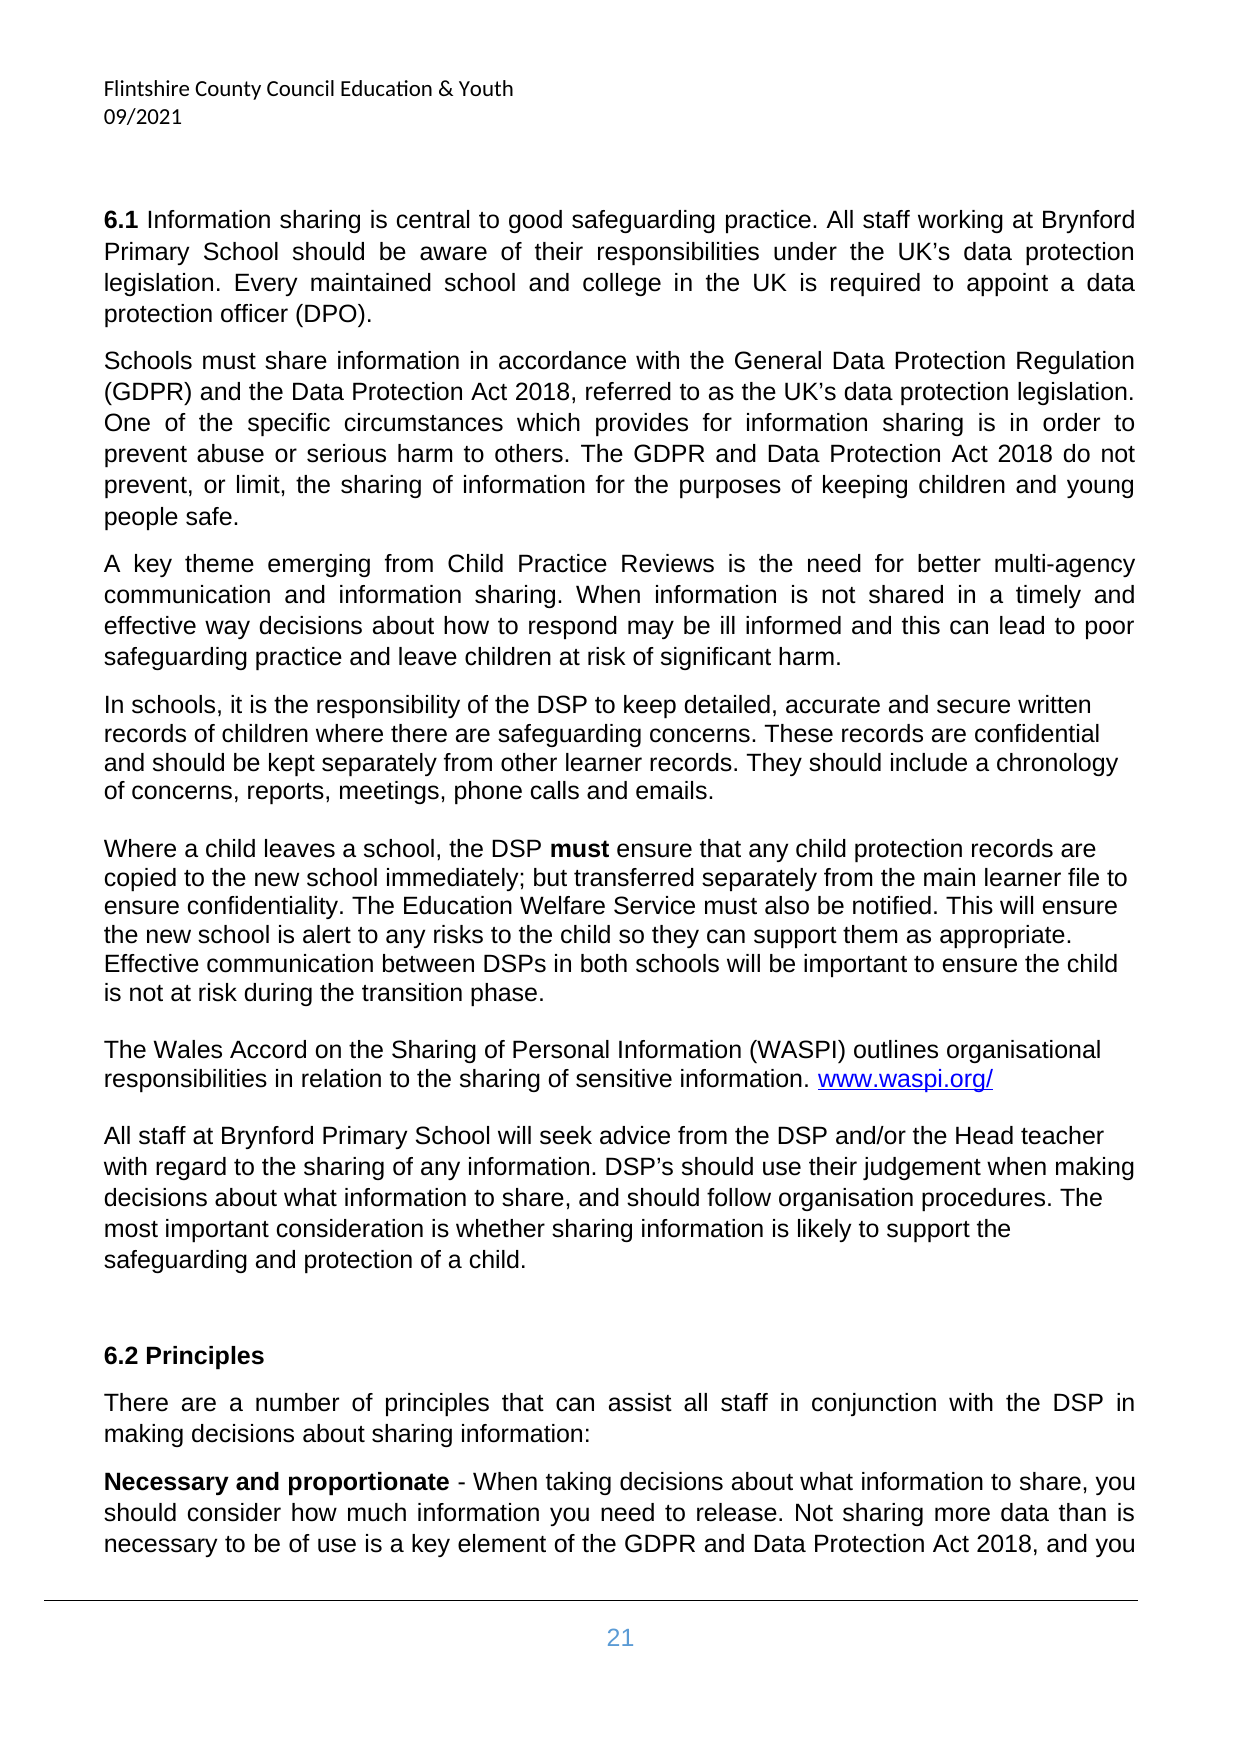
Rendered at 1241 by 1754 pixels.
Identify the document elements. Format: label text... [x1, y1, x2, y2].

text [103, 1467, 1137, 1558]
text Schools must share information in accordance with the General Data Protection Regulation (GDPR) and the Data Protection Act 2018, referred to as the UK’s data protection legislation. One of the specific circumstances which provides for information sharing is in order to prevent abuse or serious harm to others. The GDPR and Data Protection Act 2018 do not prevent, or limit, the sharing of information for the purposes of keeping children and young people safe. [103, 346, 1137, 530]
text All staff at Brynford Primary School will seek advice from the DSP and/or the Head teacher with regard to the sharing of any information. DSP’s should use their judgement when making decisions about what information to share, and should follow organisation procedures. The most important consideration is whether sharing information is likely to support the safeguarding and protection of a child. [103, 1121, 1137, 1274]
text 6.1 Information sharing is central to good safeguarding practice. All staff working at Brynford Primary School should be aware of their responsibilities under the UK’s data protection legislation. Every maintained school and college in the UK is required to appoint a data protection officer (DPO). [103, 206, 1137, 327]
text A key theme emerging from Child Practice Reviews is the need for better multi-agency communication and information sharing. When information is not shared in a timely and effective way decisions about how to respond may be ill informed and this can lead to poor safeguarding practice and leave children at risk of significant harm. [103, 549, 1137, 671]
text 6.2 Principles [103, 1341, 1137, 1369]
text There are a number of principles that can assist all staff in conjunction with the DSP in making decisions about sharing information: [103, 1388, 1137, 1448]
text In schools, it is the responsibility of the DSP to keep detailed, accurate and secure written records of children where there are safeguarding concerns. These records are confidential and should be kept separately from other learner records. They should include a chronology of concerns, reports, meetings, phone calls and emails. [103, 690, 1137, 805]
text Where a child leaves a school, the DSP must ensure that any child protection records are copied to the new school immediately; but transferred separately from the main learner file to ensure confidentiality. The Education Welfare Service must also be notified. This will ensure the new school is alert to any risks to the child so they can support them as appropriate. Effective communication between DSPs in both schools will be important to ensure the child is not at risk during the transition phase. [103, 834, 1137, 1007]
text The Wales Accord on the Sharing of Personal Information (WASPI) outlines organisational responsibilities in relation to the sharing of sensitive information. www.waspi.org/ [103, 1035, 1137, 1092]
